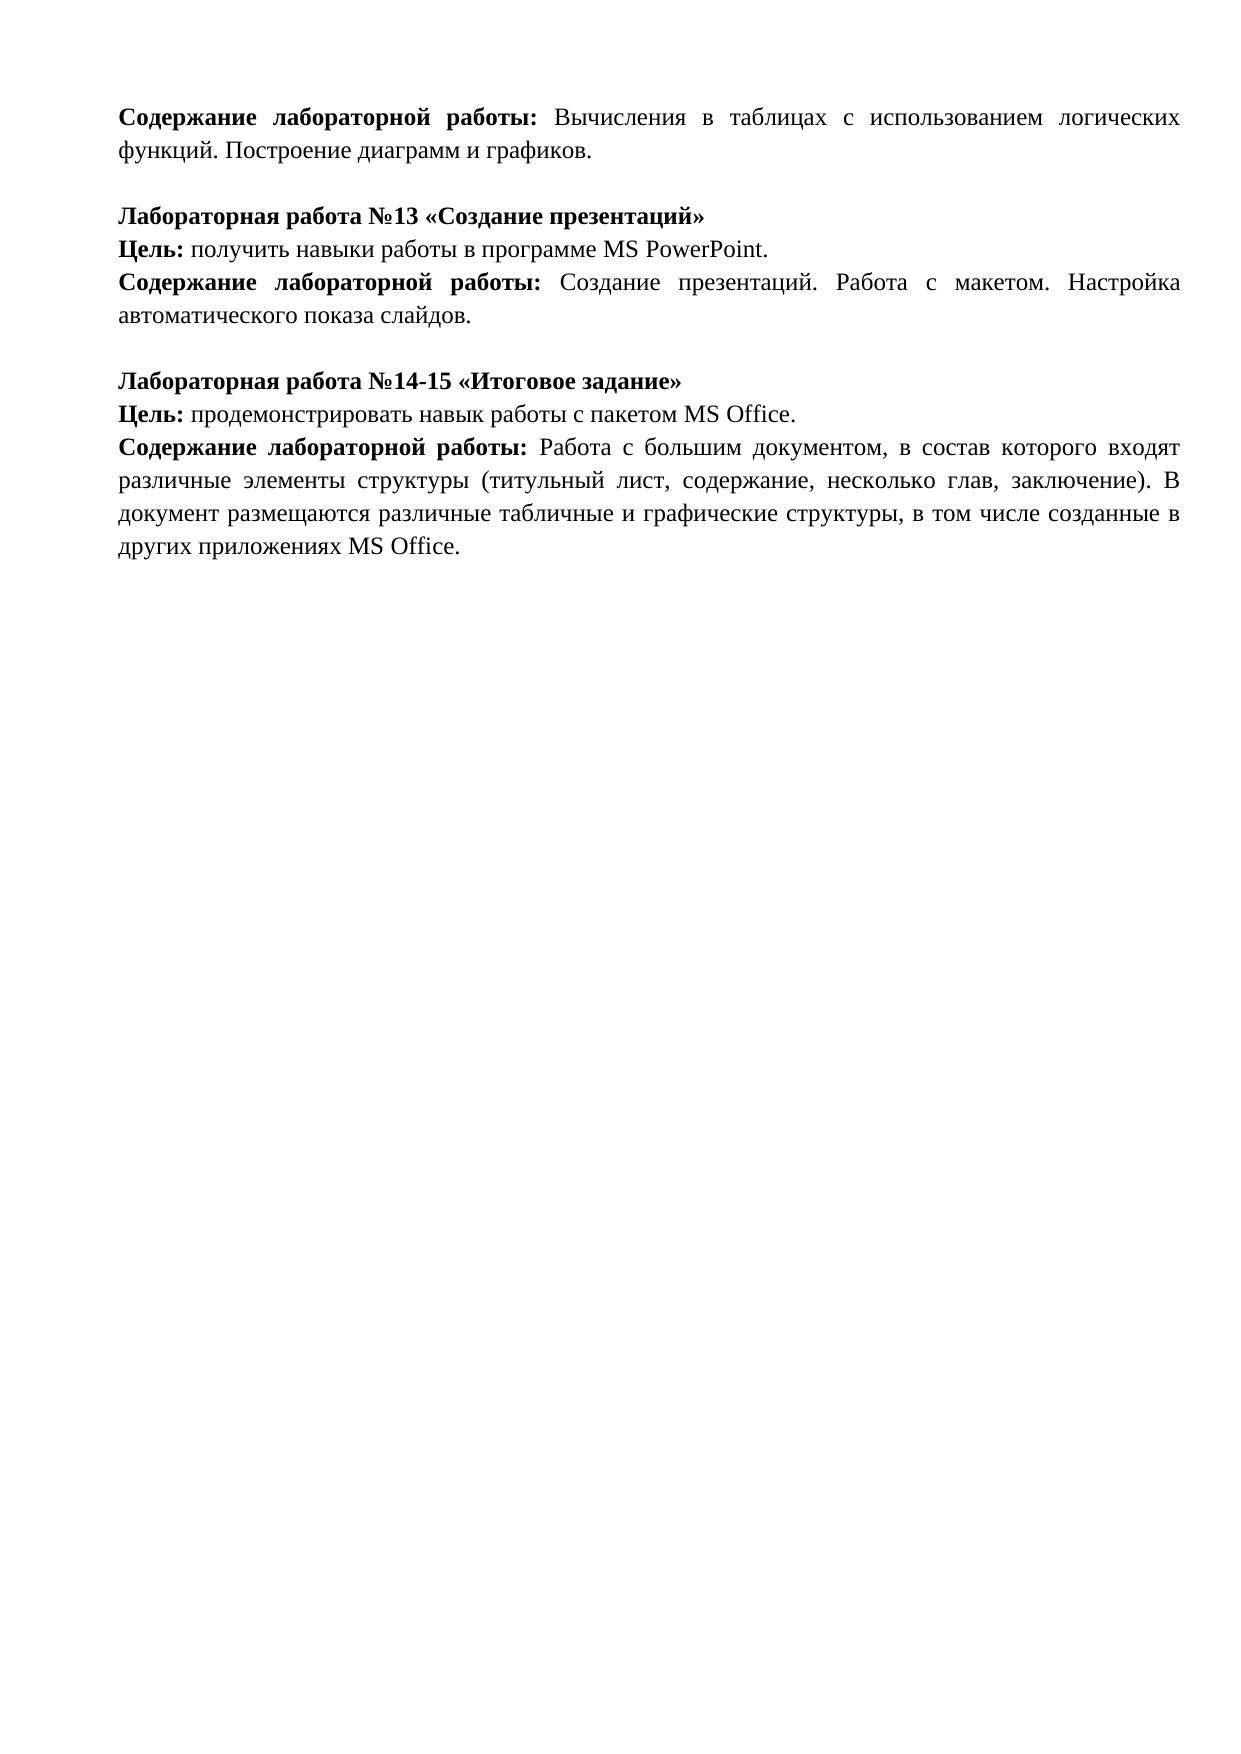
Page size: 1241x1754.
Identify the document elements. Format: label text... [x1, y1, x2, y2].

text Цель: продемонстрировать навык работы с пакетом MS Office. [118, 399, 1181, 428]
text Содержание лабораторной работы: Создание презентаций. Работа с макетом. Настройка автоматического показа слайдов. [118, 267, 1181, 329]
text Цель: получить навыки работы в программе MS PowerPoint. [118, 234, 1181, 263]
text Содержание лабораторной работы: Вычисления в таблицах с использованием логических функций. Построение диаграмм и графиков. [118, 102, 1181, 164]
text Лабораторная работа №13 «Создание презентаций» [118, 201, 1181, 230]
text Лабораторная работа №14-15 «Итоговое задание» [118, 366, 1181, 395]
text Содержание лабораторной работы: Работа с большим документом, в состав которого входят различные элементы структуры (титульный лист, содержание, несколько глав, заключение). В документ размещаются различные табличные и графические структуры, в том числе созданные в других приложениях MS Office. [118, 432, 1181, 560]
